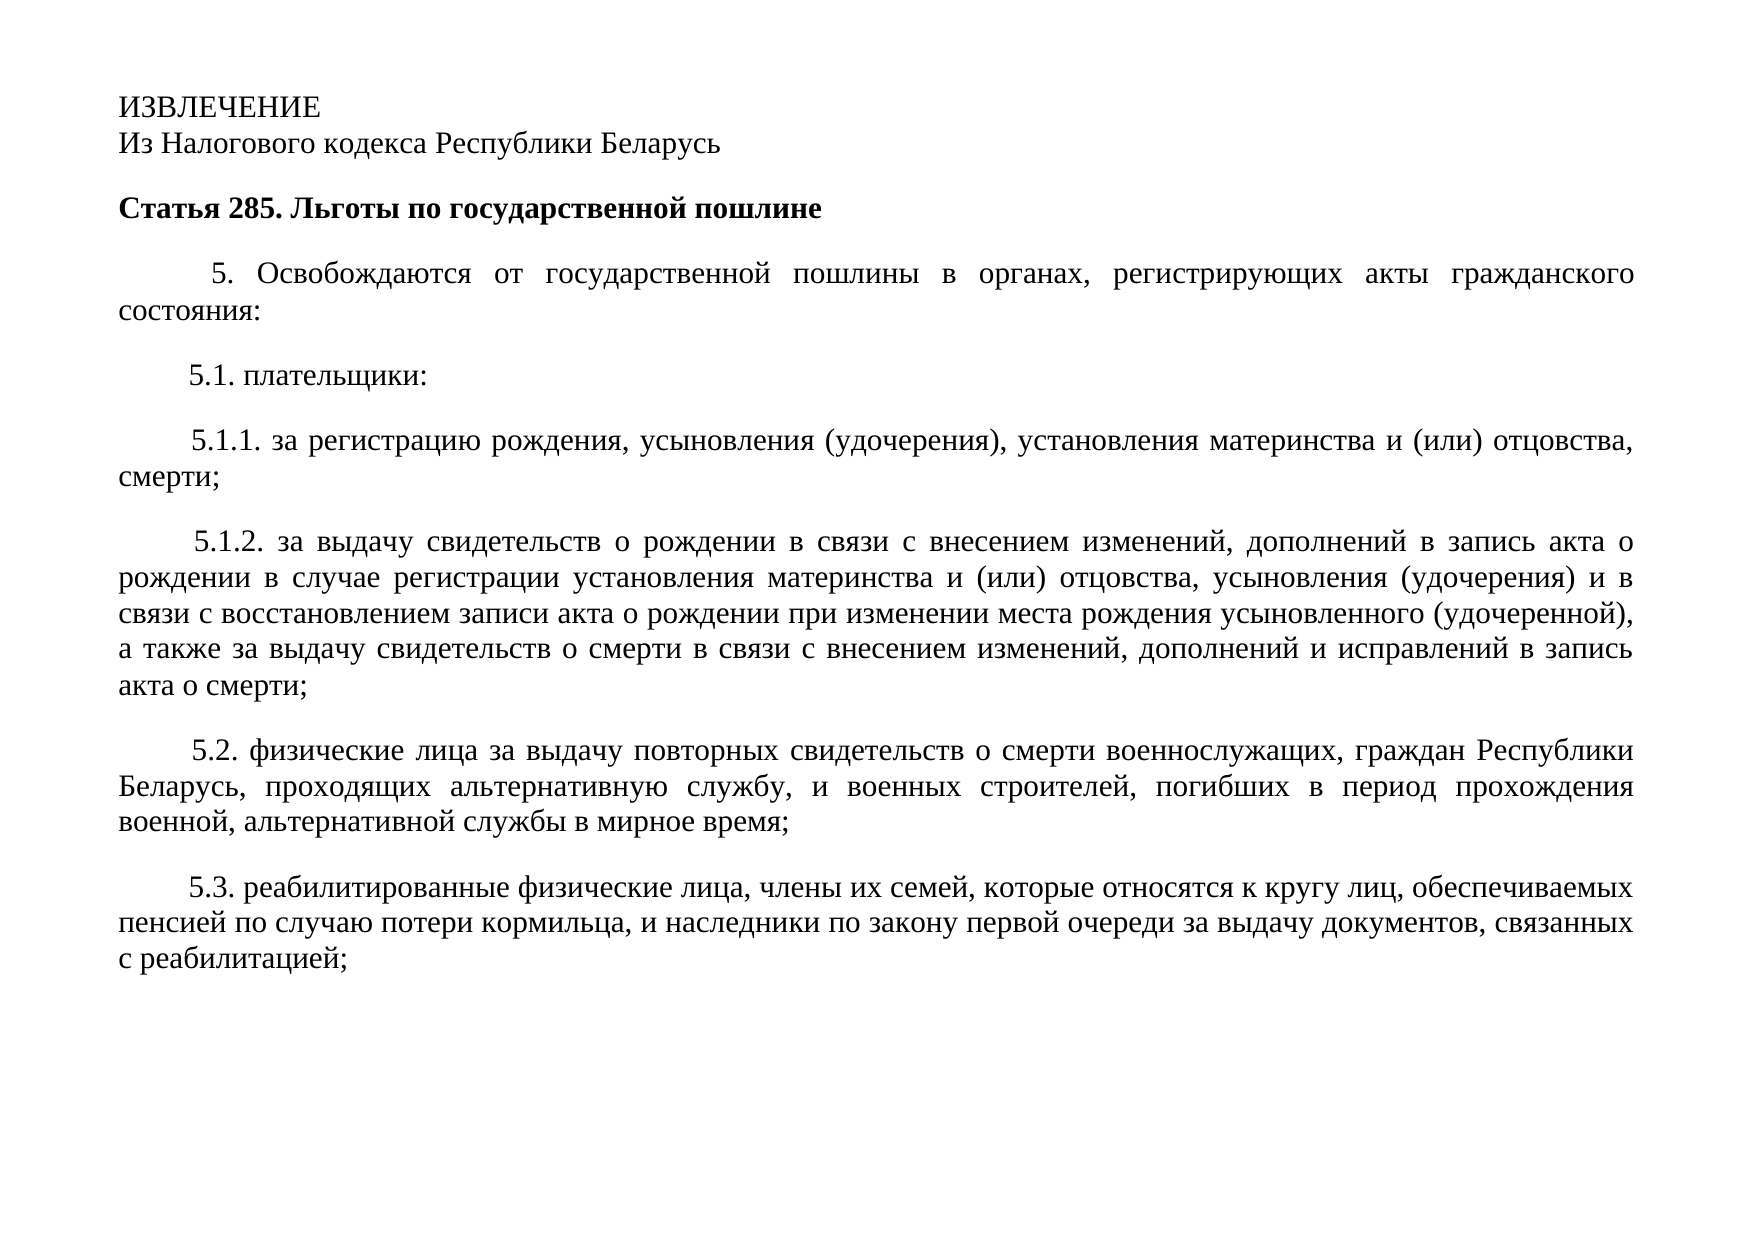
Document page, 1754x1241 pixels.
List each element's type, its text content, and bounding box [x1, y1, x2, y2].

text Статья 285. Льготы по государственной пошлине [118, 190, 1636, 226]
text 5.1. плательщики: [118, 356, 1636, 392]
text 5.2. физические лица за выдачу повторных свидетельств о смерти военнослужащих, граждан Республики Беларусь, проходящих альтернативную службу, и военных строителей, погибших в период прохождения военной, альтернативной службы в мирное время; [118, 731, 1636, 839]
text 5. Освобождаются от государственной пошлины в органах, регистрирующих акты гражданского состояния: [118, 255, 1636, 327]
text ИЗВЛЕЧЕНИЕ Из Налогового кодекса Республики Беларусь [118, 89, 1636, 161]
text 5.3. реабилитированные физические лица, члены их семей, которые относятся к кругу лиц, обеспечиваемых пенсией по случаю потери кормильца, и наследники по закону первой очереди за выдачу документов, связанных с реабилитацией; [118, 868, 1636, 976]
text 5.1.2. за выдачу свидетельств о рождении в связи с внесением изменений, дополнений в запись акта о рождении в случае регистрации установления материнства и (или) отцовства, усыновления (удочерения) и в связи с восстановлением записи акта о рождении при изменении места рождения усыновленного (удочеренной), а также за выдачу свидетельств о смерти в связи с внесением изменений, дополнений и исправлений в запись акта о смерти; [118, 522, 1636, 702]
text 5.1.1. за регистрацию рождения, усыновления (удочерения), установления материнства и (или) отцовства, смерти; [118, 421, 1636, 493]
